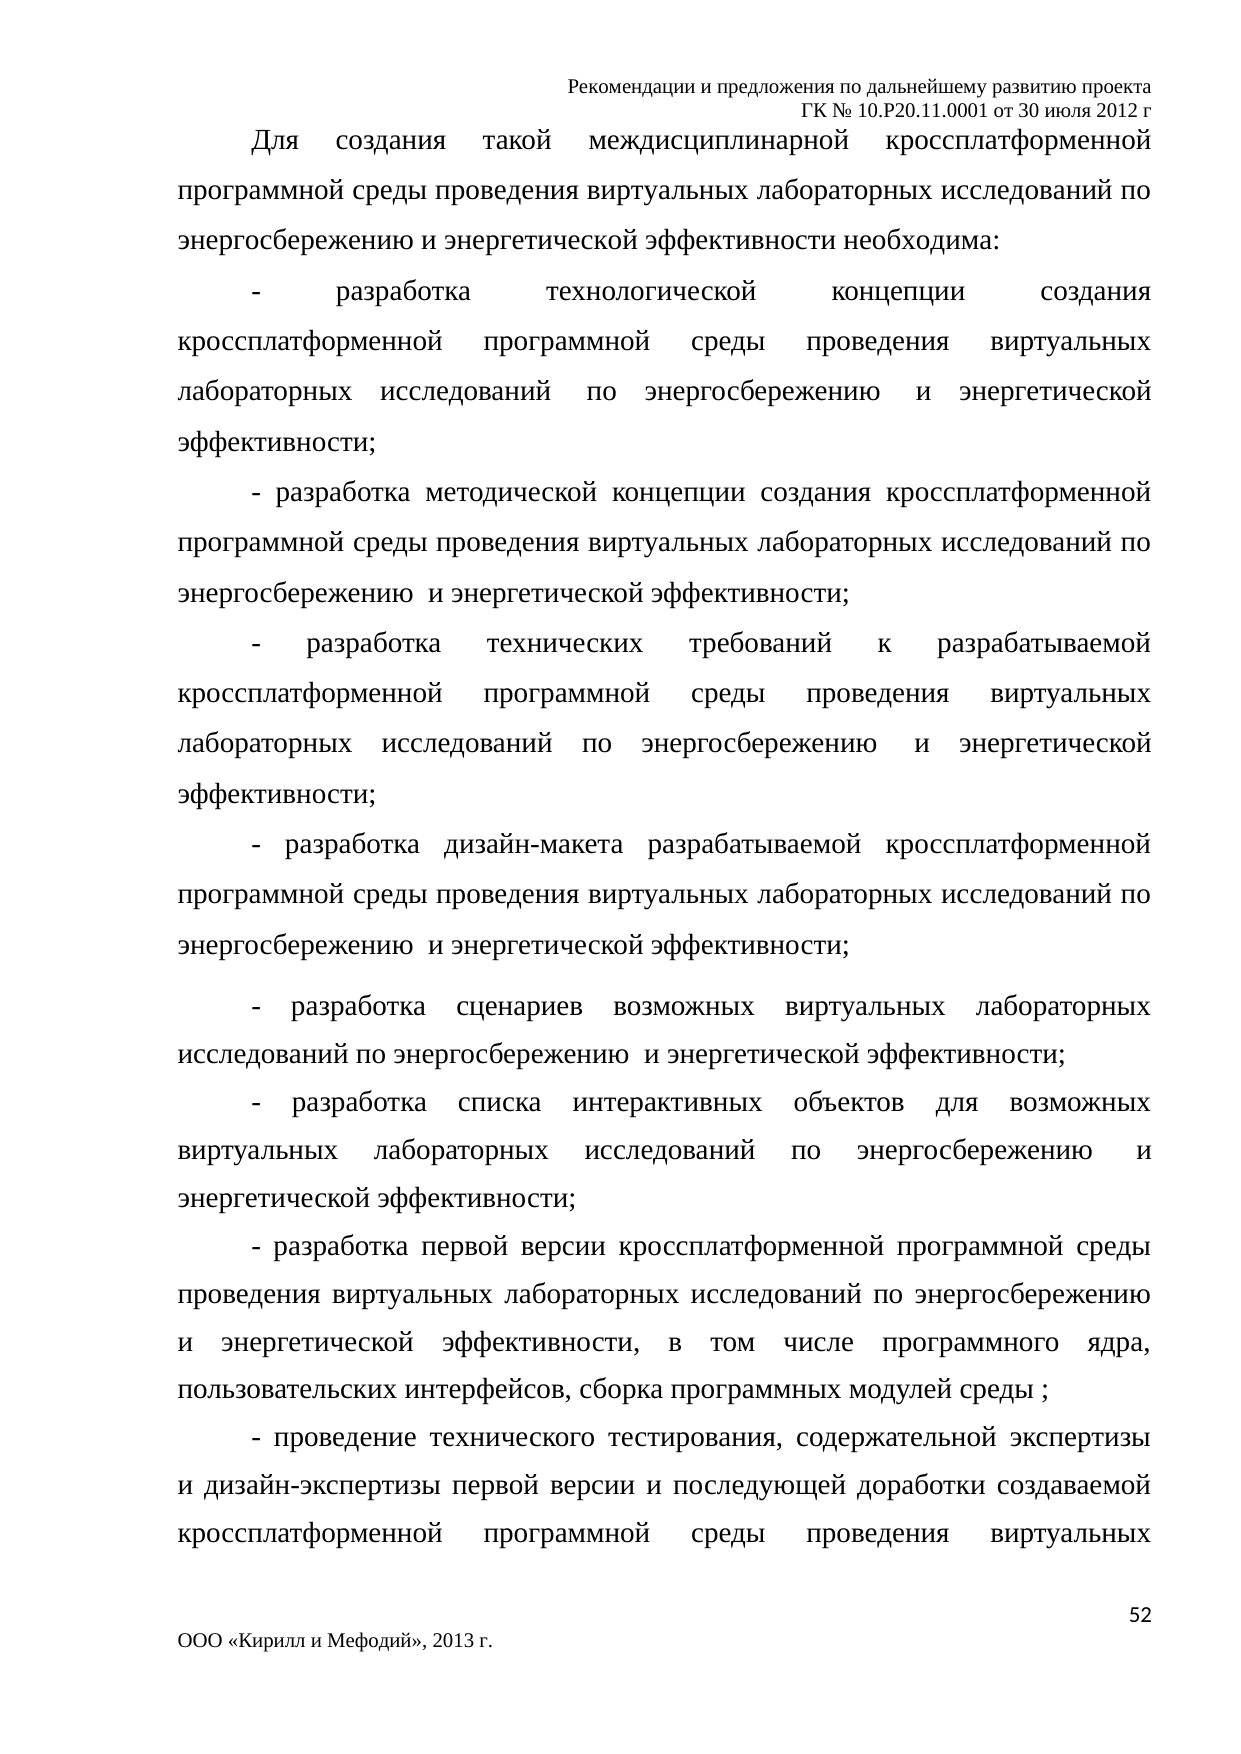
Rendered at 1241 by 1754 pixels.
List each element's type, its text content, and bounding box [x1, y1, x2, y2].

text - разработка методической концепции создания кроссплатформенной программной среды проведения виртуальных лабораторных исследований по энергосбережению и энергетической эффективности; [177, 474, 1152, 608]
text - разработка первой версии кроссплатформенной программной среды проведения виртуальных лабораторных исследований по энергосбережению и энергетической эффективности, в том числе программного ядра, пользовательских интерфейсов, сборка программных модулей среды ; [177, 1217, 1152, 1408]
text - разработка технологической концепции создания кроссплатформенной программной среды проведения виртуальных лабораторных исследований по энергосбережению и энергетической эффективности; [177, 273, 1152, 457]
text Для создания такой междисциплинарной кроссплатформенной программной среды проведения виртуальных лабораторных исследований по энергосбережению и энергетической эффективности необходима: [177, 122, 1152, 256]
text - разработка сценариев возможных виртуальных лабораторных исследований по энергосбережению и энергетической эффективности; [177, 977, 1152, 1073]
text - разработка технических требований к разрабатываемой кроссплатформенной программной среды проведения виртуальных лабораторных исследований по энергосбережению и энергетической эффективности; [177, 625, 1152, 809]
text - разработка дизайн-макета разрабатываемой кроссплатформенной программной среды проведения виртуальных лабораторных исследований по энергосбережению и энергетической эффективности; [177, 826, 1152, 960]
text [177, 1408, 1152, 1552]
text - разработка списка интерактивных объектов для возможных виртуальных лабораторных исследований по энергосбережению и энергетической эффективности; [177, 1073, 1152, 1217]
